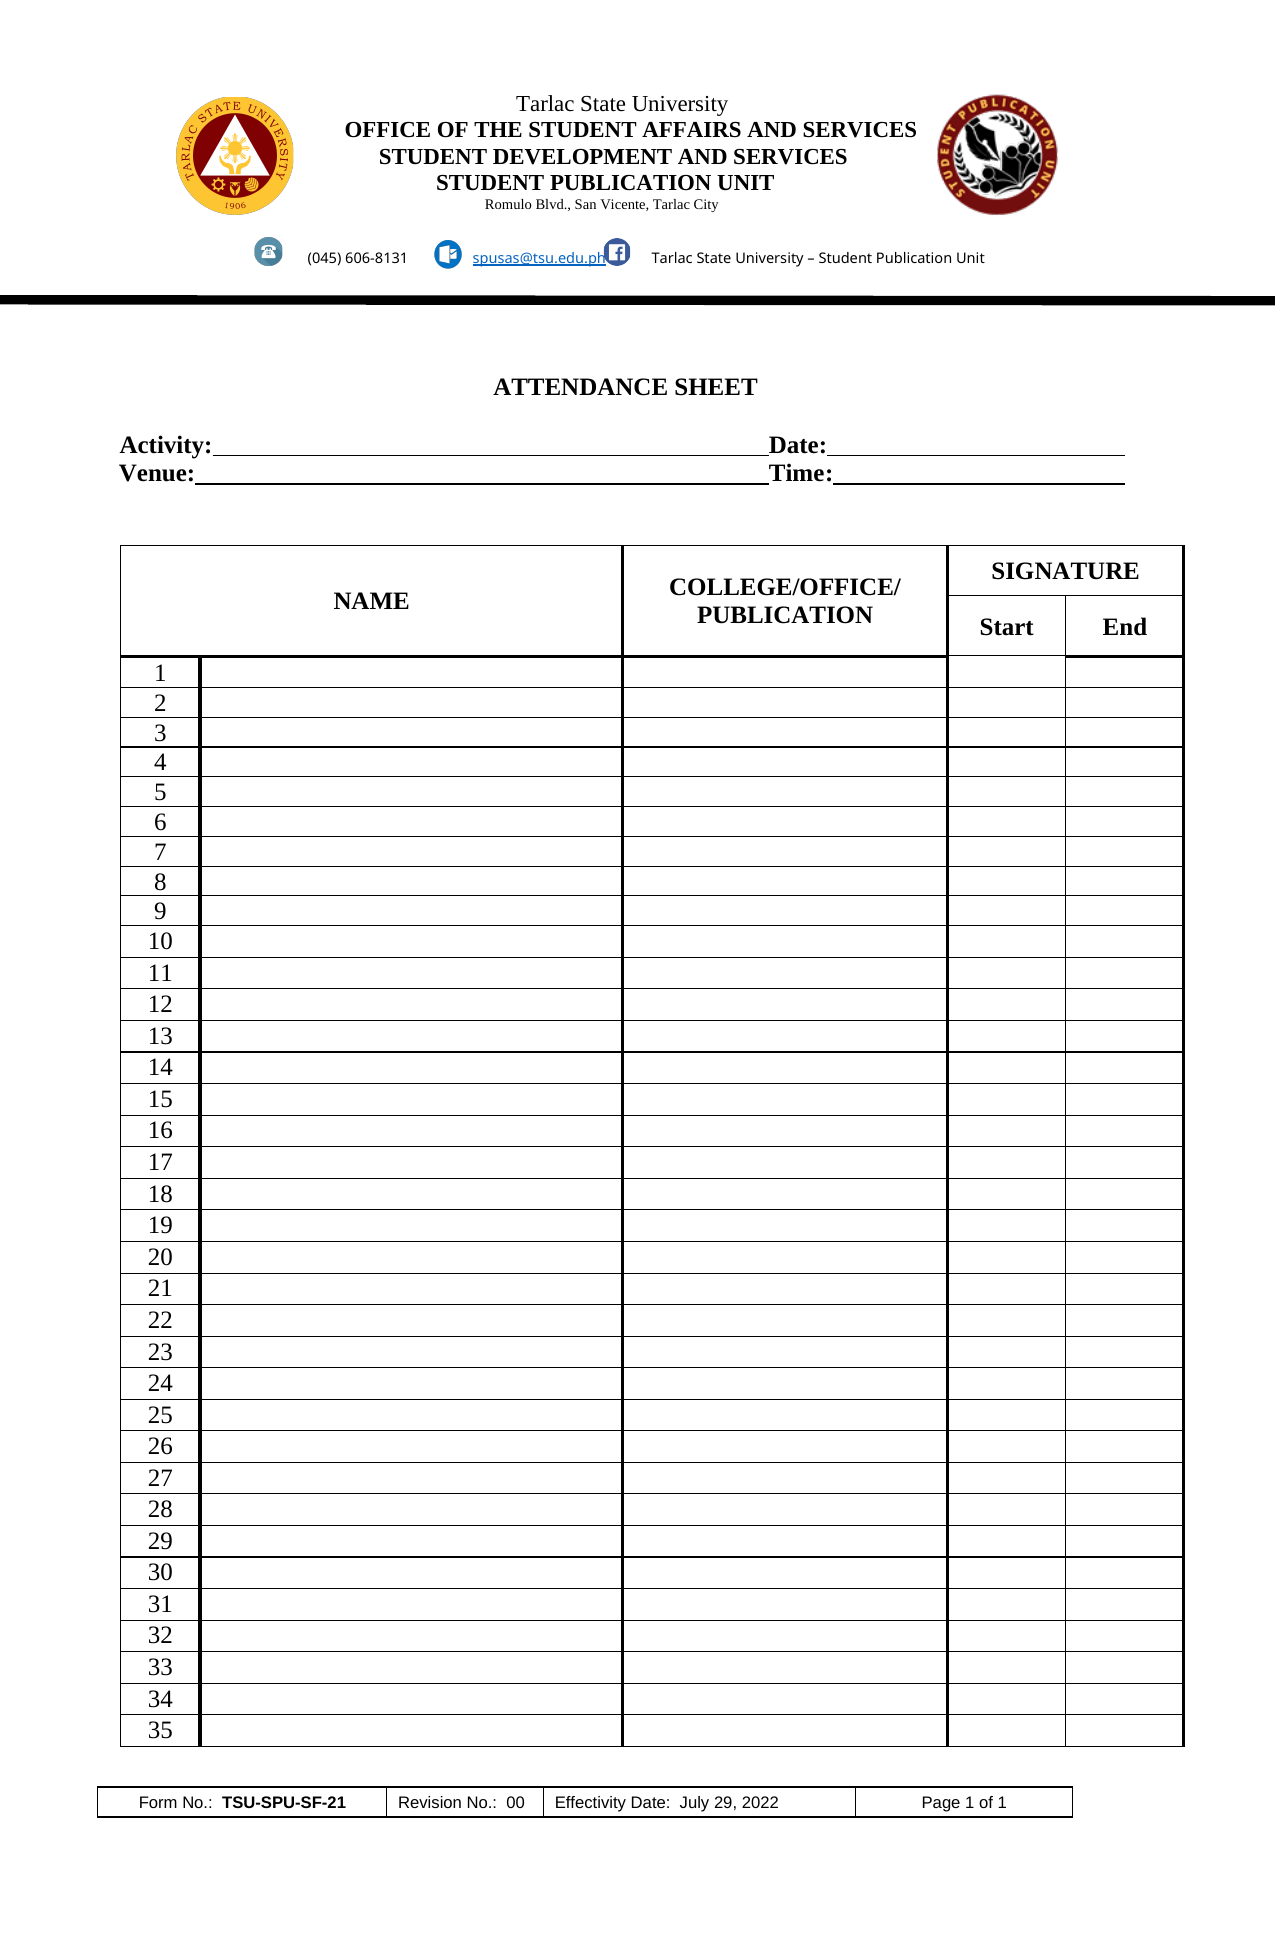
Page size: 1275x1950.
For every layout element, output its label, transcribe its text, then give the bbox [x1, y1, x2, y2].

table_cell [949, 837, 1065, 866]
table_cell [1066, 958, 1182, 988]
table_cell 24 [121, 1368, 198, 1399]
table_cell 12 [121, 989, 198, 1020]
table_cell [949, 748, 1065, 776]
table_cell [1066, 989, 1182, 1020]
table_cell [624, 718, 946, 746]
table_cell [949, 867, 1065, 895]
table_cell [1066, 1621, 1182, 1651]
table_cell [949, 1242, 1065, 1272]
table_cell [624, 1400, 946, 1430]
table_cell [1066, 1242, 1182, 1272]
table_cell [1066, 1400, 1182, 1430]
table_cell [1066, 807, 1182, 836]
table_cell [624, 1368, 946, 1399]
table_cell [949, 1021, 1065, 1051]
table_cell 34 [121, 1684, 198, 1714]
table_cell 2 [121, 688, 198, 717]
table_cell 25 [121, 1400, 198, 1430]
table_cell [949, 656, 1065, 687]
table_cell [202, 1053, 621, 1083]
table_cell [949, 807, 1065, 836]
table_cell [202, 1242, 621, 1272]
picture [424, 240, 472, 269]
table_cell 19 [121, 1210, 198, 1241]
table_cell [202, 896, 621, 925]
table_cell 18 [121, 1179, 198, 1209]
table_cell [949, 1337, 1065, 1367]
picture [603, 238, 631, 266]
table_cell [624, 1463, 946, 1493]
table_cell 16 [121, 1116, 198, 1146]
table_cell [624, 837, 946, 866]
table_cell [1066, 867, 1182, 895]
table_cell [202, 1179, 621, 1209]
table_cell [624, 1053, 946, 1083]
table_cell [202, 718, 621, 746]
table_cell [202, 867, 621, 895]
table_cell [949, 718, 1065, 746]
table_cell [624, 688, 946, 717]
table_cell [202, 1305, 621, 1336]
table_cell [202, 1684, 621, 1714]
table_cell 7 [121, 837, 198, 866]
table_cell [202, 1116, 621, 1146]
table_header COLLEGE/OFFICE/ PUBLICATION [624, 546, 946, 655]
table_cell 1 [121, 658, 198, 687]
table_cell [949, 1400, 1065, 1430]
table_cell [202, 1337, 621, 1367]
table_cell [624, 1021, 946, 1051]
table_cell [949, 1463, 1065, 1493]
text Venue: Time : [32, 458, 1125, 487]
table_cell [949, 1084, 1065, 1114]
table_cell 28 [121, 1494, 198, 1525]
table_cell 23 [121, 1337, 198, 1367]
table_cell [202, 1084, 621, 1114]
table_cell [202, 1621, 621, 1651]
table_cell 21 [121, 1274, 198, 1304]
table_cell End [1066, 596, 1182, 655]
table_cell [1066, 1274, 1182, 1304]
table_cell [202, 1210, 621, 1241]
table_cell [202, 1400, 621, 1430]
table_cell [202, 1368, 621, 1399]
table_cell [202, 1021, 621, 1051]
table_cell 9 [121, 896, 198, 925]
table_cell [202, 958, 621, 988]
table_cell [1066, 1053, 1182, 1083]
text Activity: Date: [32, 430, 1125, 458]
table_cell [624, 1179, 946, 1209]
table_cell [1066, 1684, 1182, 1714]
table_cell [1066, 896, 1182, 925]
table_cell [949, 1368, 1065, 1399]
table_header SIGNATURE [949, 546, 1182, 595]
table_cell [202, 1715, 621, 1746]
table_cell 33 [121, 1652, 198, 1683]
table_cell [624, 1147, 946, 1178]
table_cell [624, 1337, 946, 1367]
table_cell [202, 688, 621, 717]
table_cell [1066, 1116, 1182, 1146]
table_cell [1066, 1084, 1182, 1114]
table_cell [949, 1621, 1065, 1651]
table_cell 32 [121, 1621, 198, 1651]
table_cell [949, 1147, 1065, 1178]
table_cell [949, 1179, 1065, 1209]
table_cell [624, 958, 946, 988]
table_cell [1066, 1652, 1182, 1683]
table_cell [624, 1116, 946, 1146]
table_cell [624, 1084, 946, 1114]
table_cell 3 [121, 718, 198, 746]
table_cell 4 [121, 748, 198, 776]
table_cell [202, 748, 621, 776]
table_cell [202, 1558, 621, 1588]
table_cell [949, 926, 1065, 957]
text ATTENDANCE SHEET [32, 372, 1125, 401]
table_cell [202, 926, 621, 957]
table_cell 11 [121, 958, 198, 988]
table_cell [949, 1053, 1065, 1083]
table_cell [949, 1116, 1065, 1146]
table_cell [624, 658, 946, 687]
table_cell [949, 1305, 1065, 1336]
table_cell 17 [121, 1147, 198, 1178]
table_cell [1066, 1210, 1182, 1241]
table_cell [202, 658, 621, 687]
table_cell 13 [121, 1021, 198, 1051]
table_cell [949, 1274, 1065, 1304]
table_cell [1066, 718, 1182, 746]
table_cell [624, 896, 946, 925]
table_cell [202, 1652, 621, 1683]
table_cell [1066, 1368, 1182, 1399]
table_cell [624, 1305, 946, 1336]
table_cell [949, 777, 1065, 806]
table_cell [202, 777, 621, 806]
table_cell [624, 1621, 946, 1651]
table_cell [949, 1431, 1065, 1462]
table_cell 14 [121, 1053, 198, 1083]
table_cell [949, 958, 1065, 988]
table_cell [202, 1274, 621, 1304]
table_cell [949, 1715, 1065, 1746]
table_cell [624, 1242, 946, 1272]
table_cell [202, 1589, 621, 1619]
table_cell [949, 896, 1065, 925]
table_cell [1066, 1305, 1182, 1336]
table_cell [1066, 926, 1182, 957]
table_cell [202, 837, 621, 866]
table_cell 22 [121, 1305, 198, 1336]
table_cell [1066, 1463, 1182, 1493]
table_cell [1066, 1337, 1182, 1367]
table_cell [1066, 658, 1182, 687]
table_cell [1066, 1715, 1182, 1746]
table_cell [1066, 748, 1182, 776]
table_cell [624, 1715, 946, 1746]
table_cell [202, 1463, 621, 1493]
table_cell [949, 989, 1065, 1020]
table_cell [624, 1652, 946, 1683]
table_cell 35 [121, 1715, 198, 1746]
table_cell 29 [121, 1526, 198, 1556]
table_cell [624, 1210, 946, 1241]
table_cell [624, 1494, 946, 1525]
table_cell 26 [121, 1431, 198, 1462]
table_cell 15 [121, 1084, 198, 1114]
table_cell [1066, 688, 1182, 717]
table_cell [949, 1526, 1065, 1556]
table_cell 5 [121, 777, 198, 806]
table_cell [1066, 1021, 1182, 1051]
table_cell [949, 1589, 1065, 1619]
table_cell [624, 1526, 946, 1556]
table_cell [1066, 1526, 1182, 1556]
table_cell [202, 1431, 621, 1462]
table_cell [624, 867, 946, 895]
table_cell [624, 1431, 946, 1462]
table_cell [1066, 1494, 1182, 1525]
table_cell 20 [121, 1242, 198, 1272]
table_cell [202, 989, 621, 1020]
table_cell [624, 1558, 946, 1588]
table_cell [949, 1558, 1065, 1588]
table_cell [1066, 837, 1182, 866]
table_cell 27 [121, 1463, 198, 1493]
table_cell [949, 1210, 1065, 1241]
table_cell [1066, 1558, 1182, 1588]
table_cell [1066, 1589, 1182, 1619]
table_cell 31 [121, 1589, 198, 1619]
table_cell [949, 1652, 1065, 1683]
table_cell [624, 926, 946, 957]
table_cell [202, 1494, 621, 1525]
table_cell [624, 1589, 946, 1619]
table_cell [1066, 1179, 1182, 1209]
table_cell [949, 688, 1065, 717]
table_cell [624, 807, 946, 836]
table_header NAME [121, 546, 621, 655]
table_cell [624, 989, 946, 1020]
table_cell [202, 1147, 621, 1178]
table_cell [202, 1526, 621, 1556]
picture [873, 33, 1122, 277]
table_cell [202, 807, 621, 836]
table_cell [624, 777, 946, 806]
picture [254, 237, 283, 266]
table_cell [949, 1684, 1065, 1714]
table_cell 8 [121, 867, 198, 895]
table_cell Start [949, 596, 1065, 655]
table_cell [1066, 1147, 1182, 1178]
table_cell [624, 748, 946, 776]
table_cell [1066, 777, 1182, 806]
table_cell 6 [121, 807, 198, 836]
picture [176, 97, 294, 215]
table_cell [624, 1274, 946, 1304]
table_cell [949, 1494, 1065, 1525]
table_cell [1066, 1431, 1182, 1462]
table_cell [624, 1684, 946, 1714]
table_cell 10 [121, 926, 198, 957]
table_cell 30 [121, 1558, 198, 1588]
